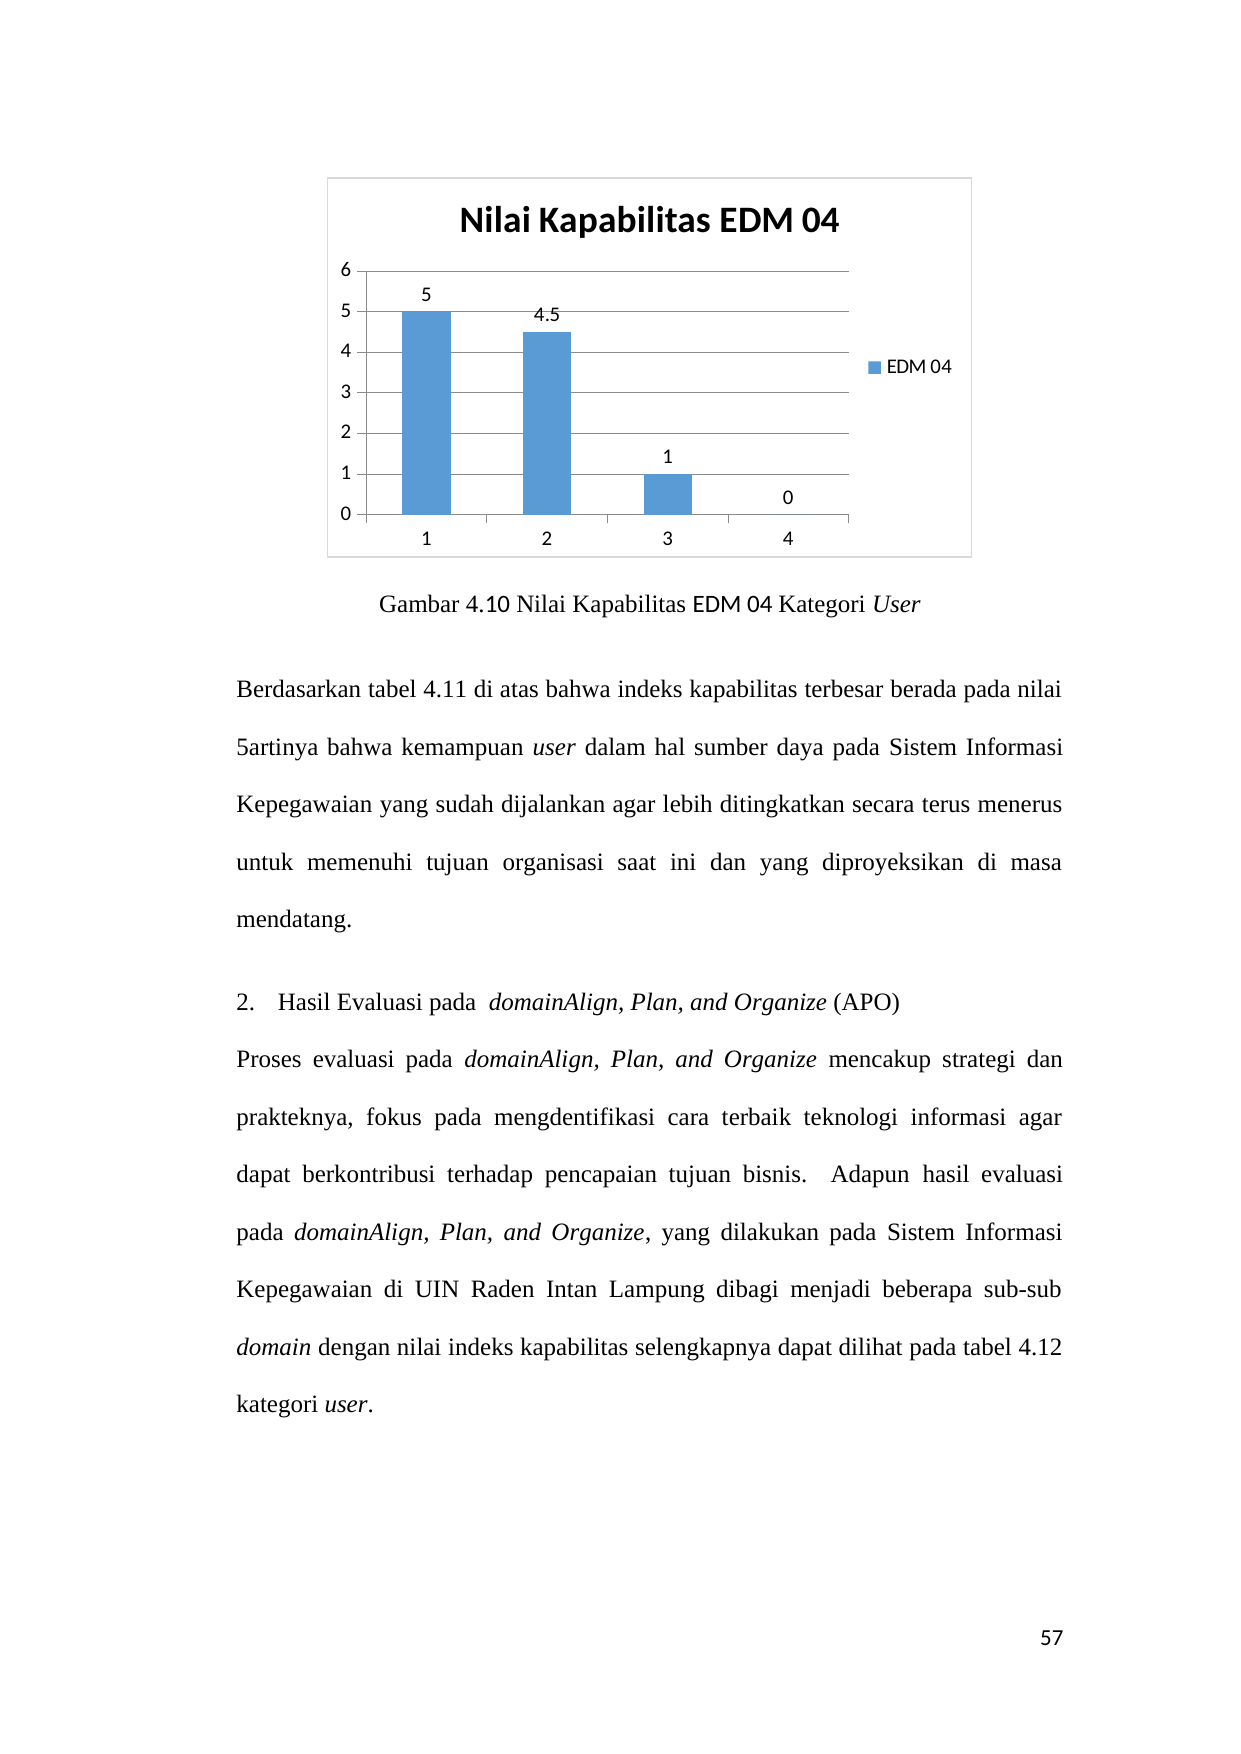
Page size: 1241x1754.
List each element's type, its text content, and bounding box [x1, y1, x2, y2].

text Proses evaluasi pada domainAlign, Plan, and Organize mencakup strategi dan prakteknya, fokus pada mengdentifikasi cara terbaik teknologi informasi agar dapat berkontribusi terhadap pencapaian tujuan bisnis. Adapun hasil evaluasi pada domainAlign, Plan, and Organize, yang dilakukan pada Sistem Informasi Kepegawaian di UIN Raden Intan Lampung dibagi menjadi beberapa sub-sub domain dengan nilai indeks kapabilitas selengkapnya dapat dilihat pada tabel 4.12 kategori user. [236, 1044, 1063, 1418]
text 2. Hasil Evaluasi pada domainAlign, Plan, and Organize (APO) [236, 987, 1063, 1016]
text Gambar 4.10 Nilai Kapabilitas EDM 04 Kategori User [236, 588, 1063, 619]
text Berdasarkan tabel 4.11 di atas bahwa indeks kapabilitas terbesar berada pada nilai 5artinya bahwa kemampuan user dalam hal sumber daya pada Sistem Informasi Kepegawaian yang sudah dijalankan agar lebih ditingkatkan secara terus menerus untuk memenuhi tujuan organisasi saat ini dan yang diproyeksikan di masa mendatang. [236, 674, 1063, 933]
